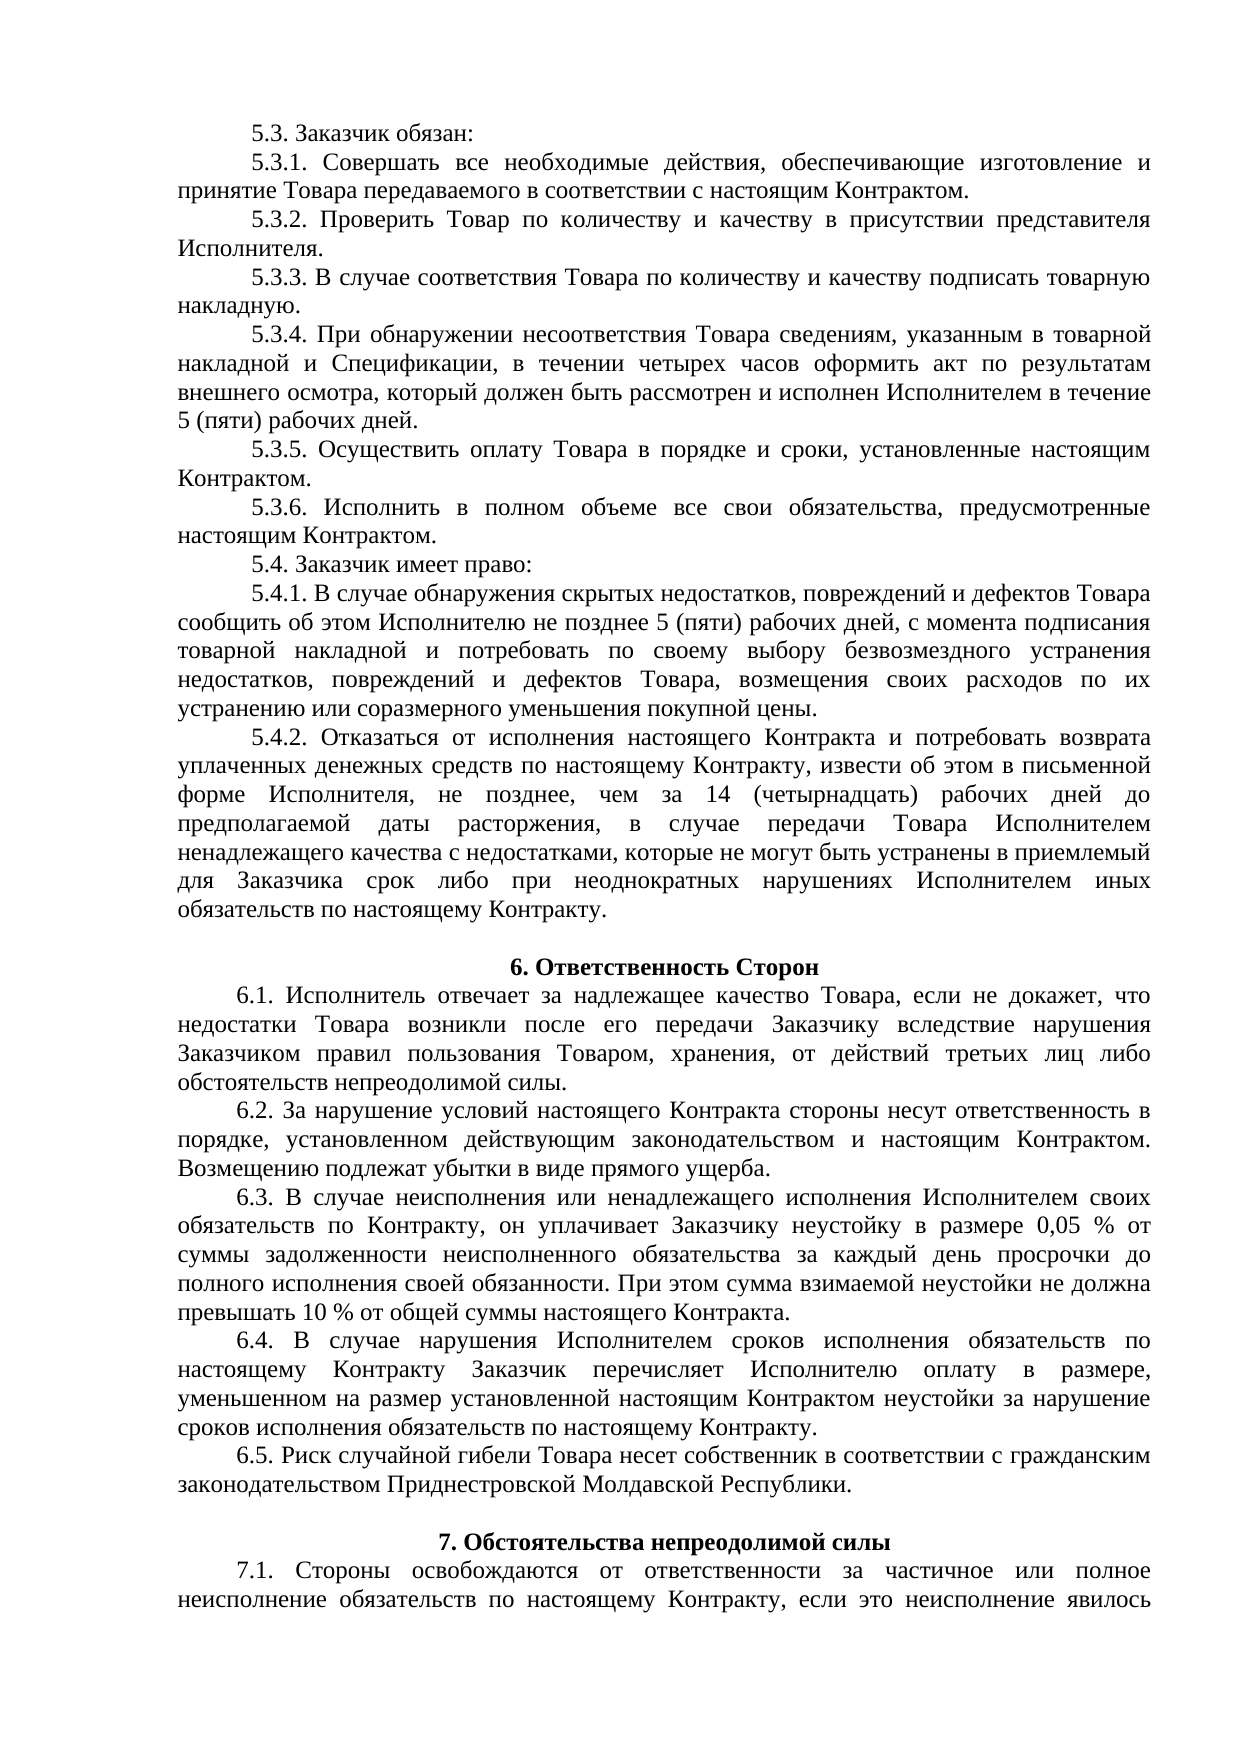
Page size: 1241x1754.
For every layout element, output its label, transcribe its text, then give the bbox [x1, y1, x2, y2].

text 5.3.3. В случае соответствия Товара по количеству и качеству подписать товарную накладную. [177, 262, 1152, 319]
text 5.3. Заказчик обязан: [177, 118, 1152, 147]
text 6.2. За нарушение условий настоящего Контракта стороны несут ответственность в порядке, установленном действующим законодательством и настоящим Контрактом. Возмещению подлежат убытки в виде прямого ущерба. [177, 1096, 1152, 1182]
text 5.3.6. Исполнить в полном объеме все свои обязательства, предусмотренные настоящим Контрактом. [177, 492, 1152, 549]
text 6.4. В случае нарушения Исполнителем сроков исполнения обязательств по настоящему Контракту Заказчик перечисляет Исполнителю оплату в размере, уменьшенном на размер установленной настоящим Контрактом неустойки за нарушение сроков исполнения обязательств по настоящему Контракту. [177, 1326, 1152, 1441]
text 5.4.2. Отказаться от исполнения настоящего Контракта и потребовать возврата уплаченных денежных средств по настоящему Контракту, извести об этом в письменной форме Исполнителя, не позднее, чем за 14 (четырнадцать) рабочих дней до предполагаемой даты расторжения, в случае передачи Товара Исполнителем ненадлежащего качества с недостатками, которые не могут быть устранены в приемлемый для Заказчика срок либо при неоднократных нарушениях Исполнителем иных обязательств по настоящему Контракту. [177, 722, 1152, 923]
text 5.4.1. В случае обнаружения скрытых недостатков, повреждений и дефектов Товара сообщить об этом Исполнителю не позднее 5 (пяти) рабочих дней, с момента подписания товарной накладной и потребовать по своему выбору безвозмездного устранения недостатков, повреждений и дефектов Товара, возмещения своих расходов по их устранению или соразмерного уменьшения покупной цены. [177, 578, 1152, 722]
text 6.5. Риск случайной гибели Товара несет собственник в соответствии с гражданским законодательством Приднестровской Молдавской Республики. [177, 1441, 1152, 1498]
text 6.3. В случае неисполнения или ненадлежащего исполнения Исполнителем своих обязательств по Контракту, он уплачивает Заказчику неустойку в размере 0,05 % от суммы задолженности неисполненного обязательства за каждый день просрочки до полного исполнения своей обязанности. При этом сумма взимаемой неустойки не должна превышать 10 % от общей суммы настоящего Контракта. [177, 1182, 1152, 1326]
text 6. Ответственность Сторон [177, 952, 1152, 981]
text 5.3.1. Совершать все необходимые действия, обеспечивающие изготовление и принятие Товара передаваемого в соответствии с настоящим Контрактом. [177, 147, 1152, 204]
text 7. Обстоятельства непреодолимой силы [177, 1527, 1152, 1555]
text 6.1. Исполнитель отвечает за надлежащее качество Товара, если не докажет, что недостатки Товара возникли после его передачи Заказчику вследствие нарушения Заказчиком правил пользования Товаром, хранения, от действий третьих лиц либо обстоятельств непреодолимой силы. [177, 981, 1152, 1096]
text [177, 1555, 1152, 1613]
text 5.3.2. Проверить Товар по количеству и качеству в присутствии представителя Исполнителя. [177, 204, 1152, 262]
text 5.3.4. При обнаружении несоответствия Товара сведениям, указанным в товарной накладной и Спецификации, в течении четырех часов оформить акт по результатам внешнего осмотра, который должен быть рассмотрен и исполнен Исполнителем в течение 5 (пяти) рабочих дней. [177, 319, 1152, 434]
text 5.4. Заказчик имеет право: [177, 549, 1152, 578]
text 5.3.5. Осуществить оплату Товара в порядке и сроки, установленные настоящим Контрактом. [177, 434, 1152, 492]
